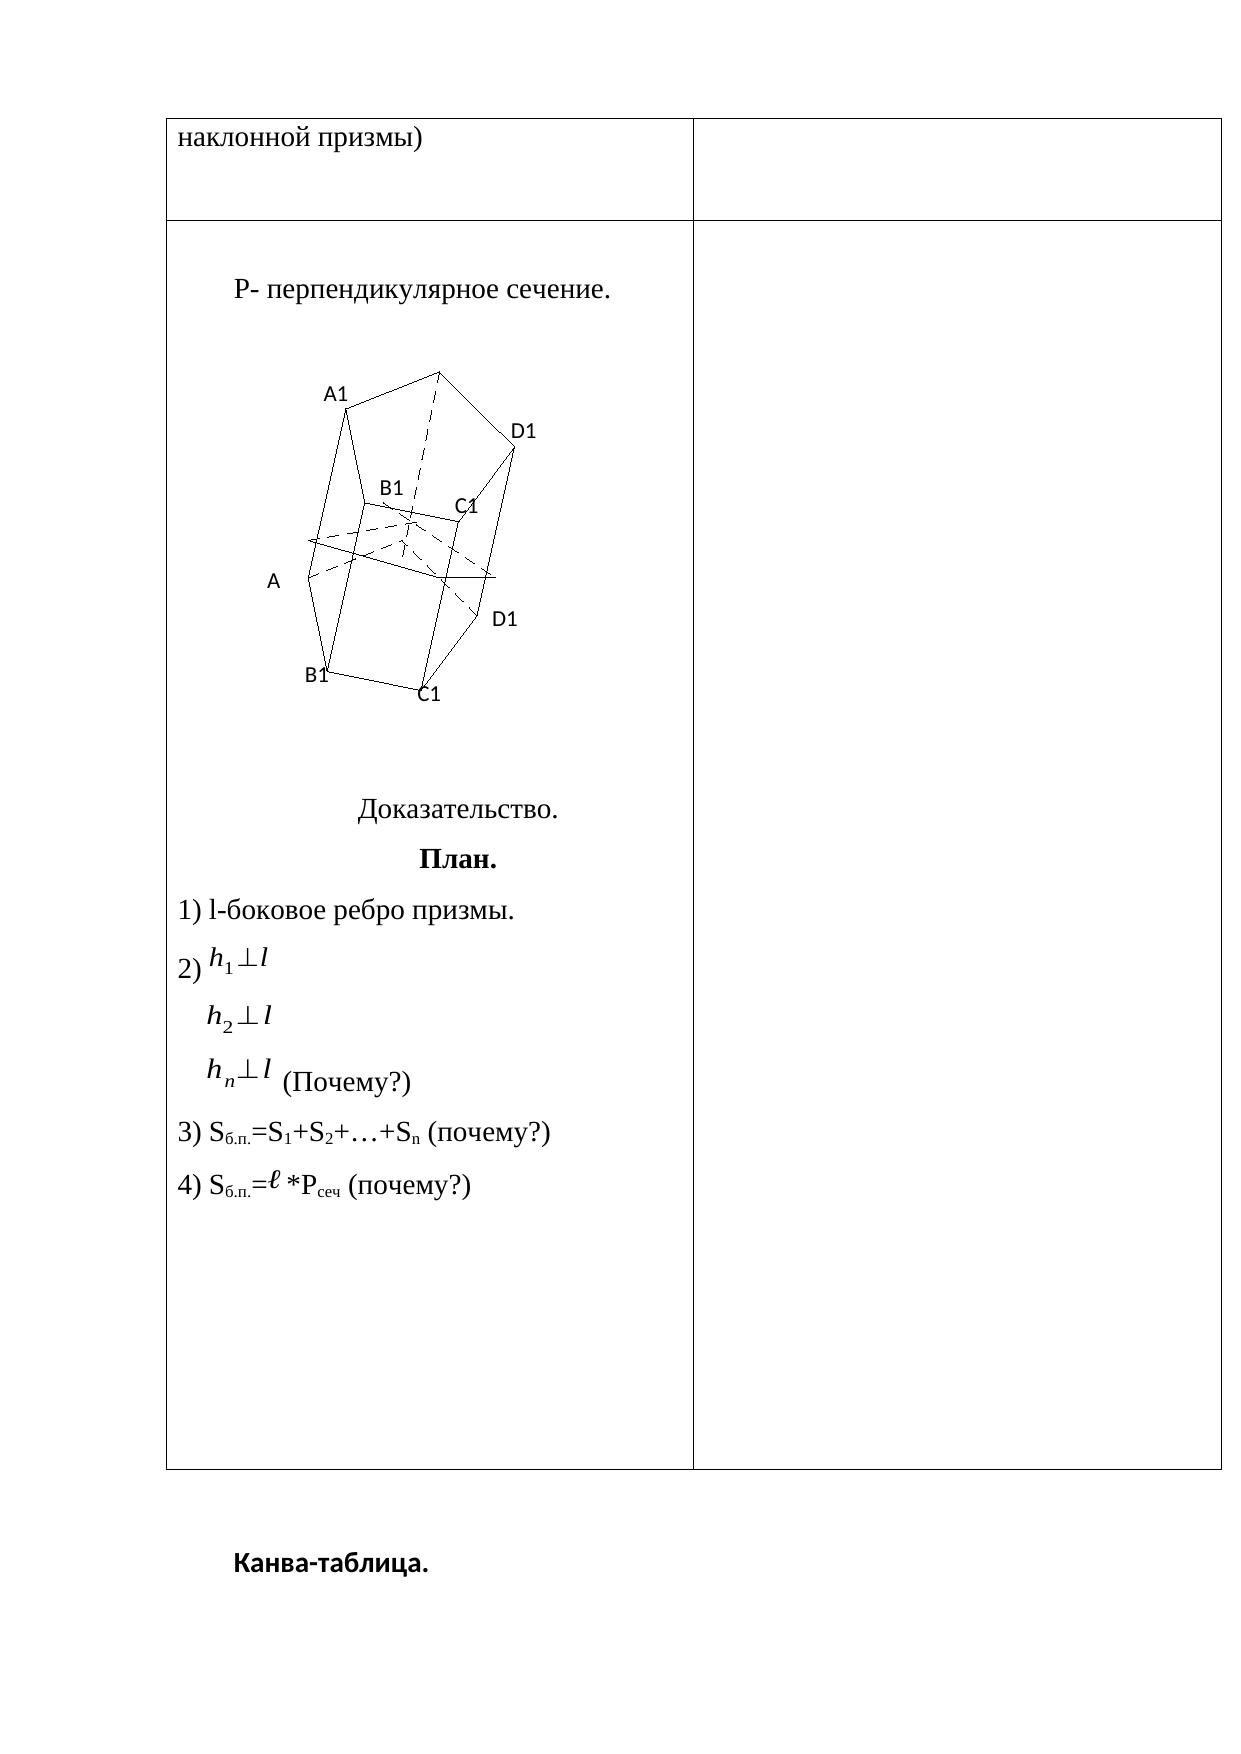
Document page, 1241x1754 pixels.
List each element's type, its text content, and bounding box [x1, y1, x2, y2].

table_cell [694, 119, 1221, 220]
table_cell [694, 221, 1221, 1469]
text Канва-таблица. [177, 1544, 1226, 1580]
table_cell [167, 119, 693, 220]
table_cell Р- перпендикулярное сечение. Доказательство. План. 1) l-боковое ребро призмы. 2) (Почему?) 3) Sб.п.=S1+S2+…+Sn (почему?) 4) Sб.п.=*Pсеч (почему?) [167, 221, 693, 1469]
